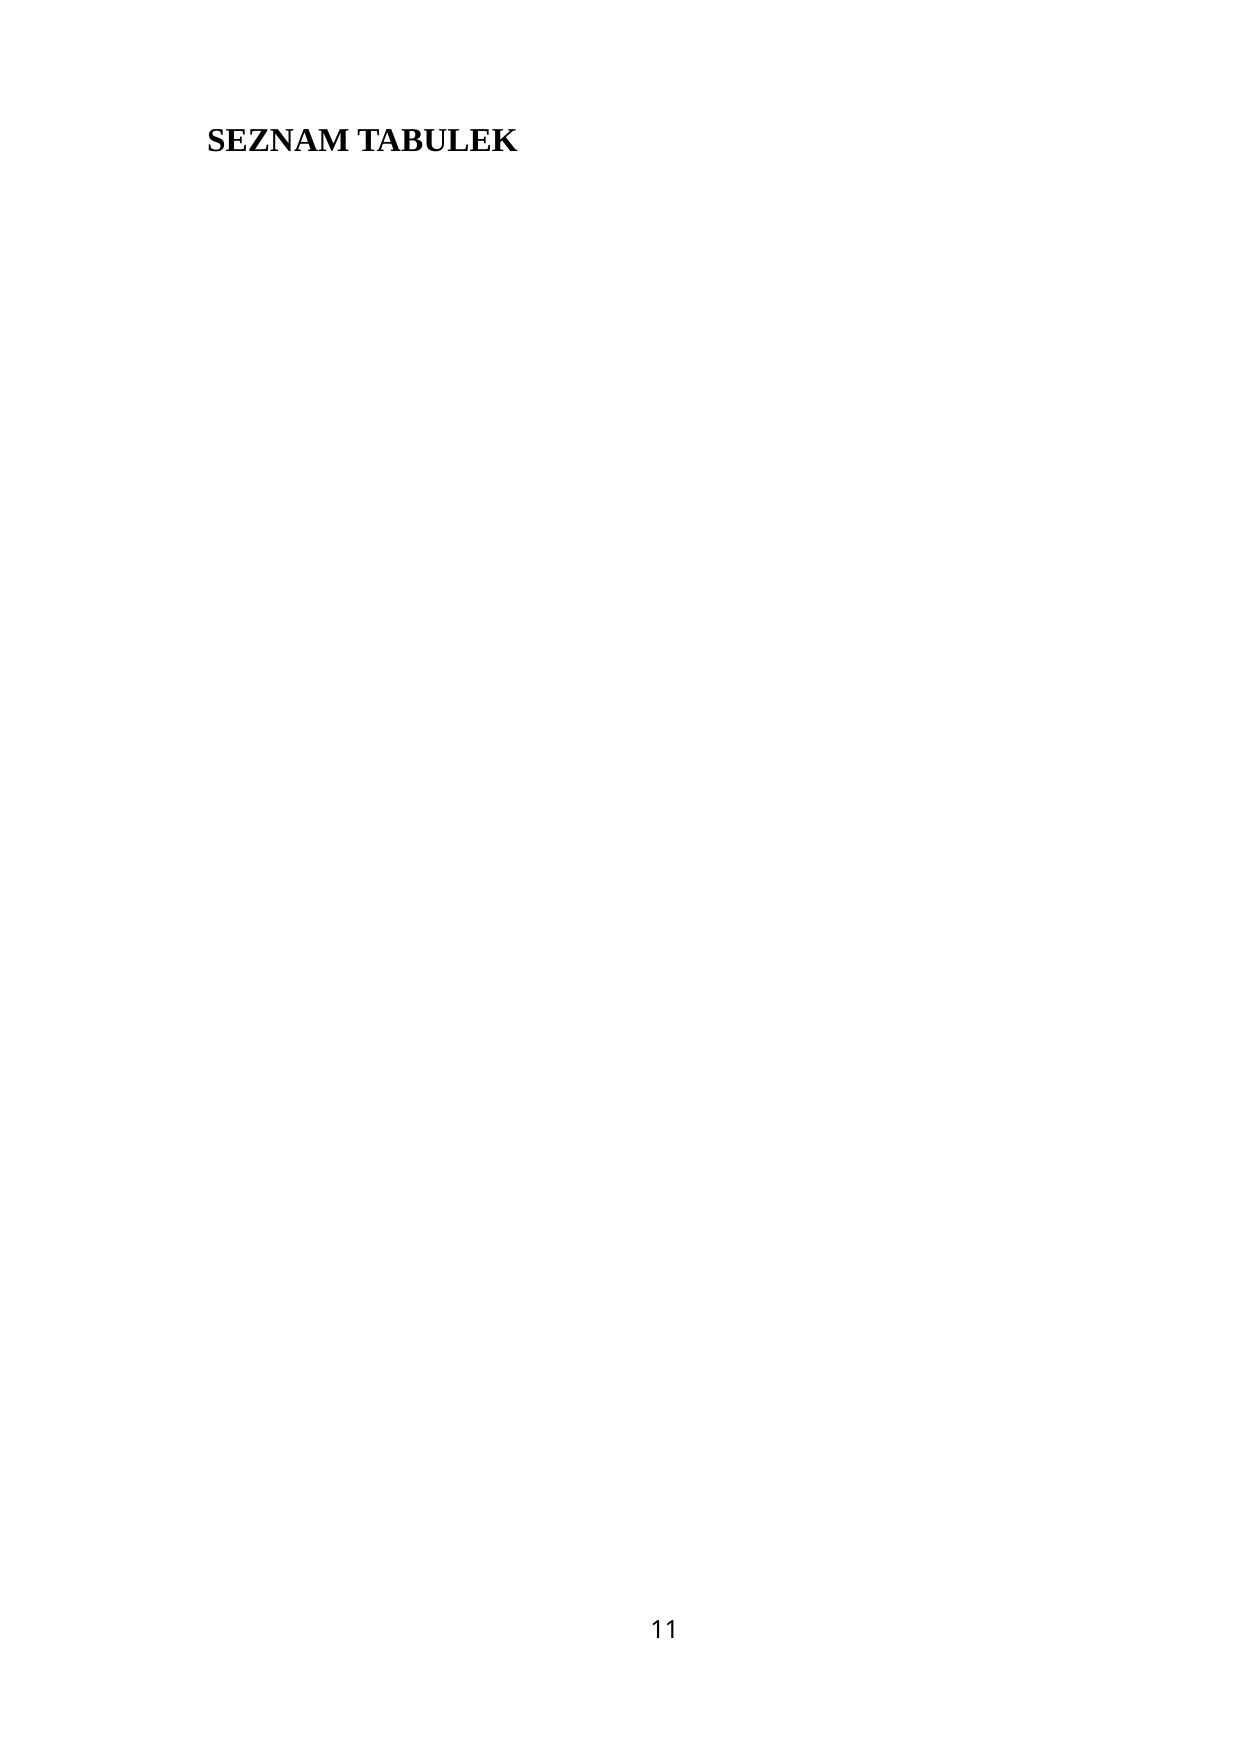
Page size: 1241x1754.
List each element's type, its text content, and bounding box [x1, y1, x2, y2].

text SEZNAM TABULEK [207, 120, 1122, 159]
